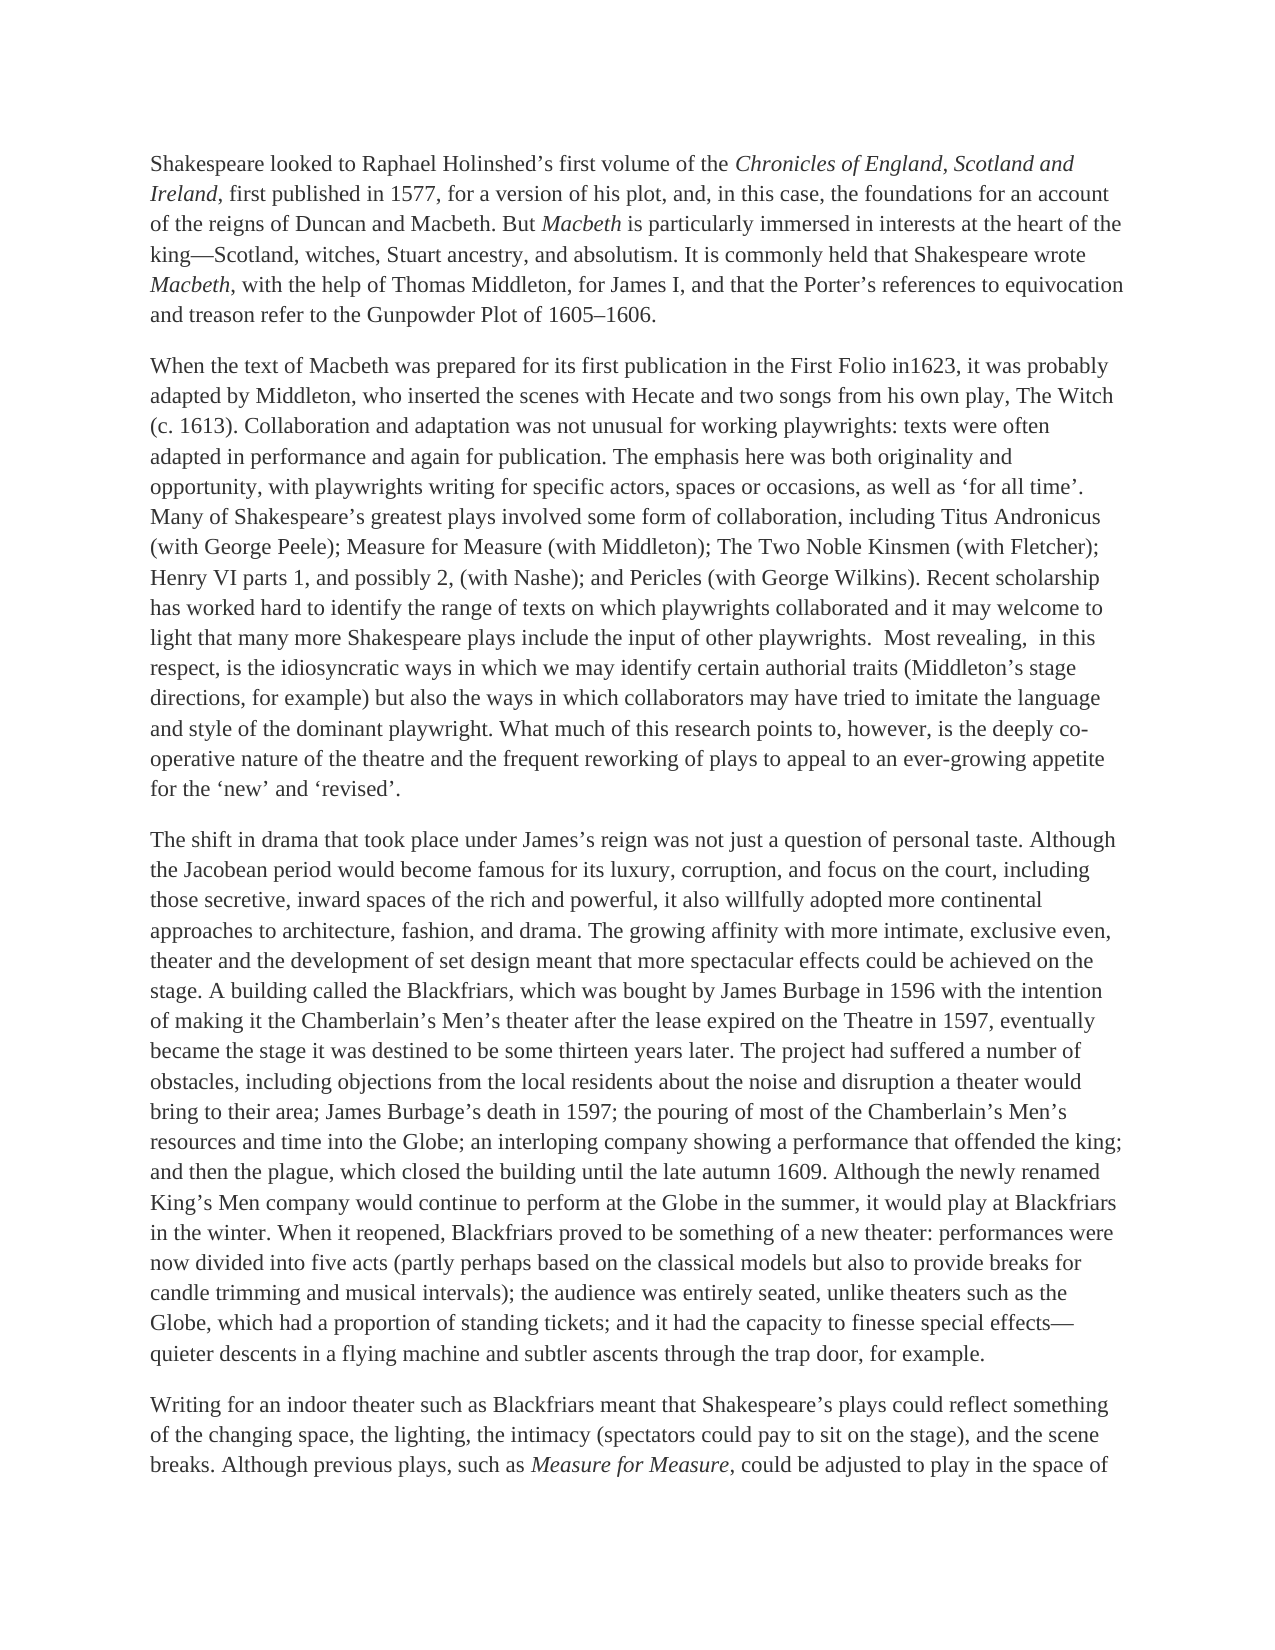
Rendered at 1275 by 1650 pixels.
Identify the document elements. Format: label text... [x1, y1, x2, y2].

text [150, 150, 1125, 327]
text The shift in drama that took place under James’s reign was not just a question of personal taste. Although the Jacobean period would become famous for its luxury, corruption, and focus on the court, including those secretive, inward spaces of the rich and powerful, it also willfully adopted more continental approaches to architecture, fashion, and drama. The growing affinity with more intimate, exclusive even, theater and the development of set design meant that more spectacular effects could be achieved on the stage. A building called the Blackfriars, which was bought by James Burbage in 1596 with the intention of making it the Chamberlain’s Men’s theater after the lease expired on the Theatre in 1597, eventually became the stage it was destined to be some thirteen years later. The project had suffered a number of obstacles, including objections from the local residents about the noise and disruption a theater would bring to their area; James Burbage’s death in 1597; the pouring of most of the Chamberlain’s Men’s resources and time into the Globe; an interloping company showing a performance that offended the king; and then the plague, which closed the building until the late autumn 1609. Although the newly renamed King’s Men company would continue to perform at the Globe in the summer, it would play at Blackfriars in the winter. When it reopened, Blackfriars proved to be something of a new theater: performances were now divided into five acts (partly perhaps based on the classical models but also to provide breaks for candle trimming and musical intervals); the audience was entirely seated, unlike theaters such as the Globe, which had a proportion of standing tickets; and it had the capacity to finesse special effects—quieter descents in a flying machine and subtler ascents through the trap door, for example. [150, 826, 1125, 1366]
text When the text of Macbeth was prepared for its first publication in the First Folio in1623, it was probably adapted by Middleton, who inserted the scenes with Hecate and two songs from his own play, The Witch (c. 1613). Collaboration and adaptation was not unusual for working playwrights: texts were often adapted in performance and again for publication. The emphasis here was both originality and opportunity, with playwrights writing for specific actors, spaces or occasions, as well as ‘for all time’. Many of Shakespeare’s greatest plays involved some form of collaboration, including Titus Andronicus (with George Peele); Measure for Measure (with Middleton); The Two Noble Kinsmen (with Fletcher); Henry VI parts 1, and possibly 2, (with Nashe); and Pericles (with George Wilkins). Recent scholarship has worked hard to identify the range of texts on which playwrights collaborated and it may welcome to light that many more Shakespeare plays include the input of other playwrights. Most revealing, in this respect, is the idiosyncratic ways in which we may identify certain authorial traits (Middleton’s stage directions, for example) but also the ways in which collaborators may have tried to imitate the language and style of the dominant playwright. What much of this research points to, however, is the deeply co-operative nature of the theatre and the frequent reworking of plays to appeal to an ever-growing appetite for the ‘new’ and ‘revised’. [150, 352, 1125, 801]
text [150, 1391, 1125, 1477]
